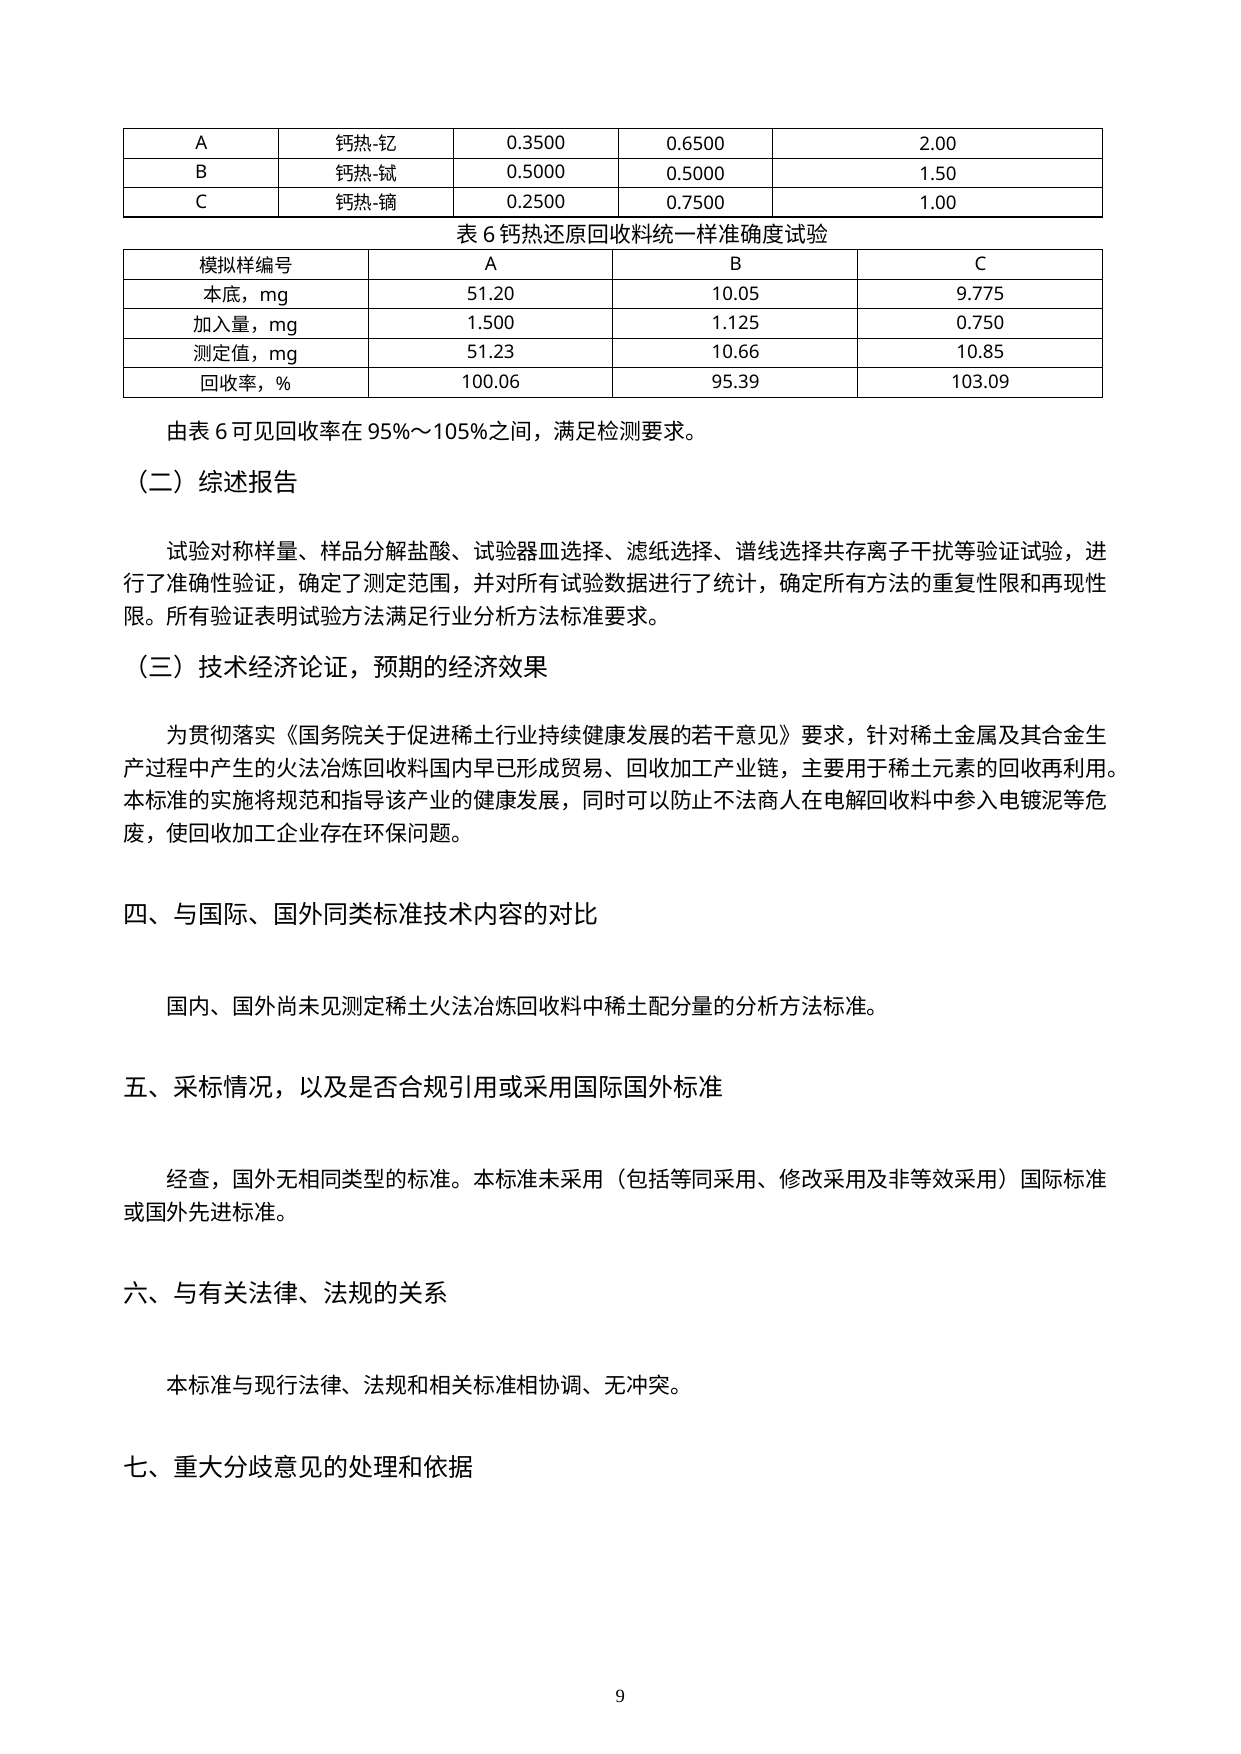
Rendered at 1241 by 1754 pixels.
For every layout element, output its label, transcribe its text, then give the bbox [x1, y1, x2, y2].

table_cell B [124, 159, 278, 187]
text 经查，国外无相同类型的标准。本标准未采用（包括等同采用、修改采用及非等效采用）国际标准或国外先进标准。 [123, 1162, 1117, 1227]
table_cell 10.05 [613, 280, 857, 308]
table_cell A [124, 129, 278, 157]
table_cell 0.2500 [454, 188, 618, 216]
table_cell C [124, 188, 278, 216]
text 试验对称样量、样品分解盐酸、试验器皿选择、滤纸选择、谱线选择共存离子干扰等验证试验，进行了准确性验证，确定了测定范围，并对所有试验数据进行了统计，确定所有方法的重复性限和再现性限。所有验证表明试验方法满足行业分析方法标准要求。 [123, 533, 1117, 631]
table_cell 0.6500 [619, 129, 772, 157]
text 表6钙热还原回收料统一样准确度试验 [123, 217, 1117, 249]
table_cell 钙热-钇 [279, 129, 453, 157]
list 四、与国际、国外同类标准技术内容的对比 [123, 880, 1117, 945]
table_cell 95.39 [613, 368, 857, 397]
table_cell 10.66 [613, 339, 857, 367]
table_cell 1.500 [369, 309, 612, 338]
table_cell 1.50 [773, 159, 1102, 187]
table_cell 钙热-镝 [279, 188, 453, 216]
list 六、与有关法律、法规的关系 [123, 1259, 1117, 1324]
table_cell 10.85 [858, 339, 1102, 367]
list 七、重大分歧意见的处理和依据 [123, 1433, 1117, 1498]
table_cell 钙热-铽 [279, 159, 453, 187]
list 五、采标情况，以及是否合规引用或采用国际国外标准 [123, 1053, 1117, 1118]
table_header A [369, 250, 612, 279]
table_cell 测定值，mg [124, 339, 368, 367]
table_cell 1.00 [773, 188, 1102, 216]
table_cell 0.5000 [619, 159, 772, 187]
table_cell 1.125 [613, 309, 857, 338]
table_cell 0.3500 [454, 129, 618, 157]
text 由表6可见回收率在95%～105%之间，满足检测要求。 [123, 414, 1117, 446]
text （三）技术经济论证，预期的经济效果 [123, 647, 1117, 683]
table_cell 回收率，% [124, 368, 368, 397]
table_cell 9.775 [858, 280, 1102, 308]
table_cell 51.20 [369, 280, 612, 308]
table_header C [858, 250, 1102, 279]
table_cell 2.00 [773, 129, 1102, 157]
table_cell 51.23 [369, 339, 612, 367]
text （二）综述报告 [123, 463, 1117, 499]
table_header B [613, 250, 857, 279]
table_header 模拟样编号 [124, 250, 368, 279]
table_cell 本底，mg [124, 280, 368, 308]
table_cell 103.09 [858, 368, 1102, 397]
table_cell 0.7500 [619, 188, 772, 216]
table_cell 0.750 [858, 309, 1102, 338]
text 本标准与现行法律、法规和相关标准相协调、无冲突。 [123, 1368, 1117, 1400]
text 为贯彻落实《国务院关于促进稀土行业持续健康发展的若干意见》要求，针对稀土金属及其合金生产过程中产生的火法冶炼回收料国内早已形成贸易、回收加工产业链，主要用于稀土元素的回收再利用。本标准的实施将规范和指导该产业的健康发展，同时可以防止不法商人在电解回收料中参入电镀泥等危废，使回收加工企业存在环保问题。 [123, 718, 1117, 848]
table_cell 加入量，mg [124, 309, 368, 338]
table_cell 0.5000 [454, 159, 618, 187]
list 国内、国外尚未见测定稀土火法冶炼回收料中稀土配分量的分析方法标准。 [123, 988, 1117, 1021]
table_cell 100.06 [369, 368, 612, 397]
